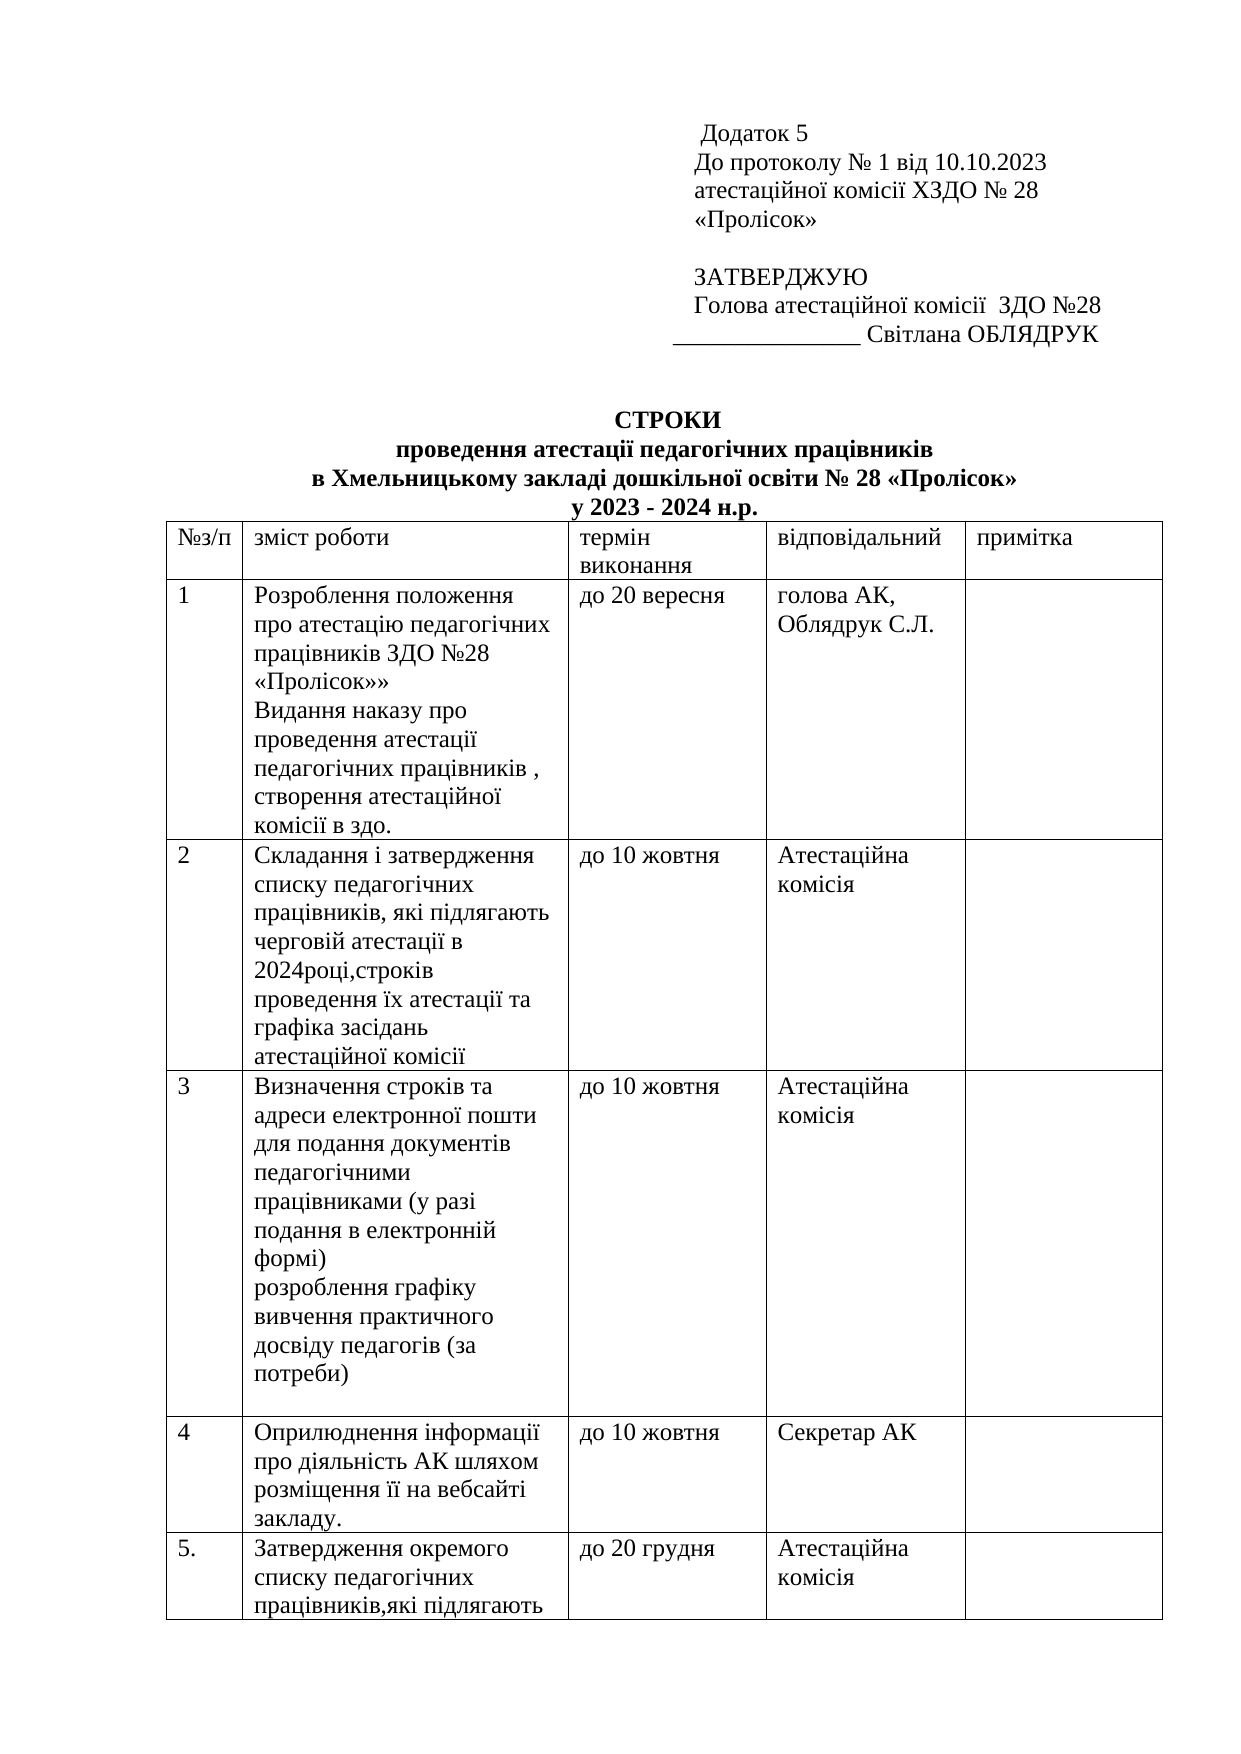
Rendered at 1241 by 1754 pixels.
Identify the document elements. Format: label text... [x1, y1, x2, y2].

text у 2023 - 2024 н.р. [177, 492, 1152, 521]
text Додаток 5 [694, 118, 1152, 147]
table_cell [966, 1533, 1162, 1619]
table_header відповідальний [767, 522, 965, 579]
table_cell до 10 жовтня [569, 840, 766, 1070]
table_cell Атестаційна комісія [767, 1071, 965, 1416]
table_cell голова АК, Облядрук С.Л. [767, 580, 965, 839]
table_cell Визначення строків та адреси електронної пошти для подання документів педагогічними працівниками (у разі подання в електронній формі) розроблення графіку вивчення практичного досвіду педагогів (за потреби) [243, 1071, 568, 1416]
table_cell Розроблення положення про атестацію педагогічних працівників ЗДО №28 «Пролісок»» Видання наказу про проведення атестації педагогічних працівників , створення атестаційної комісії в здо. [243, 580, 568, 839]
text ЗАТВЕРДЖУЮ [620, 262, 1152, 291]
table_cell Оприлюднення інформації про діяльність АК шляхом розміщення її на вебсайті закладу. [243, 1417, 568, 1532]
table_cell [966, 1071, 1162, 1416]
table_cell [966, 580, 1162, 839]
table_header термін виконання [569, 522, 766, 579]
text атестаційної комісії ХЗДО № 28 «Пролісок» [694, 176, 1152, 233]
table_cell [243, 1533, 568, 1619]
text проведення атестації педагогічних працівників [177, 434, 1152, 463]
table_cell до 20 вересня [569, 580, 766, 839]
table_cell 2 [167, 840, 242, 1070]
table_cell до 20 грудня [569, 1533, 766, 1619]
table_cell 4 [167, 1417, 242, 1532]
table_cell [966, 1417, 1162, 1532]
text в Хмельницькому закладі дошкільної освіти № 28 «Пролісок» [177, 463, 1152, 492]
table_cell [966, 840, 1162, 1070]
table_cell Атестаційна комісія [767, 840, 965, 1070]
table_cell 3 [167, 1071, 242, 1416]
table_cell 1 [167, 580, 242, 839]
text СТРОКИ [177, 406, 1152, 434]
text До протоколу № 1 від 10.10.2023 [694, 147, 1152, 176]
table_cell до 10 жовтня [569, 1417, 766, 1532]
table_cell до 10 жовтня [569, 1071, 766, 1416]
table_cell Секретар АК [767, 1417, 965, 1532]
table_cell Складання і затвердження списку педагогічних працівників, які підлягають черговій атестації в 2024році,строків проведення їх атестації та графіка засідань атестаційної комісії [243, 840, 568, 1070]
table_cell 5. [167, 1533, 242, 1619]
table_header №з/п [167, 522, 242, 579]
table_header зміст роботи [243, 522, 568, 579]
table_cell Атестаційна комісія [767, 1533, 965, 1619]
table_header примітка [966, 522, 1162, 579]
text _______________ Світлана ОБЛЯДРУК [177, 319, 1152, 348]
text Голова атестаційної комісії ЗДО №28 [620, 291, 1152, 319]
